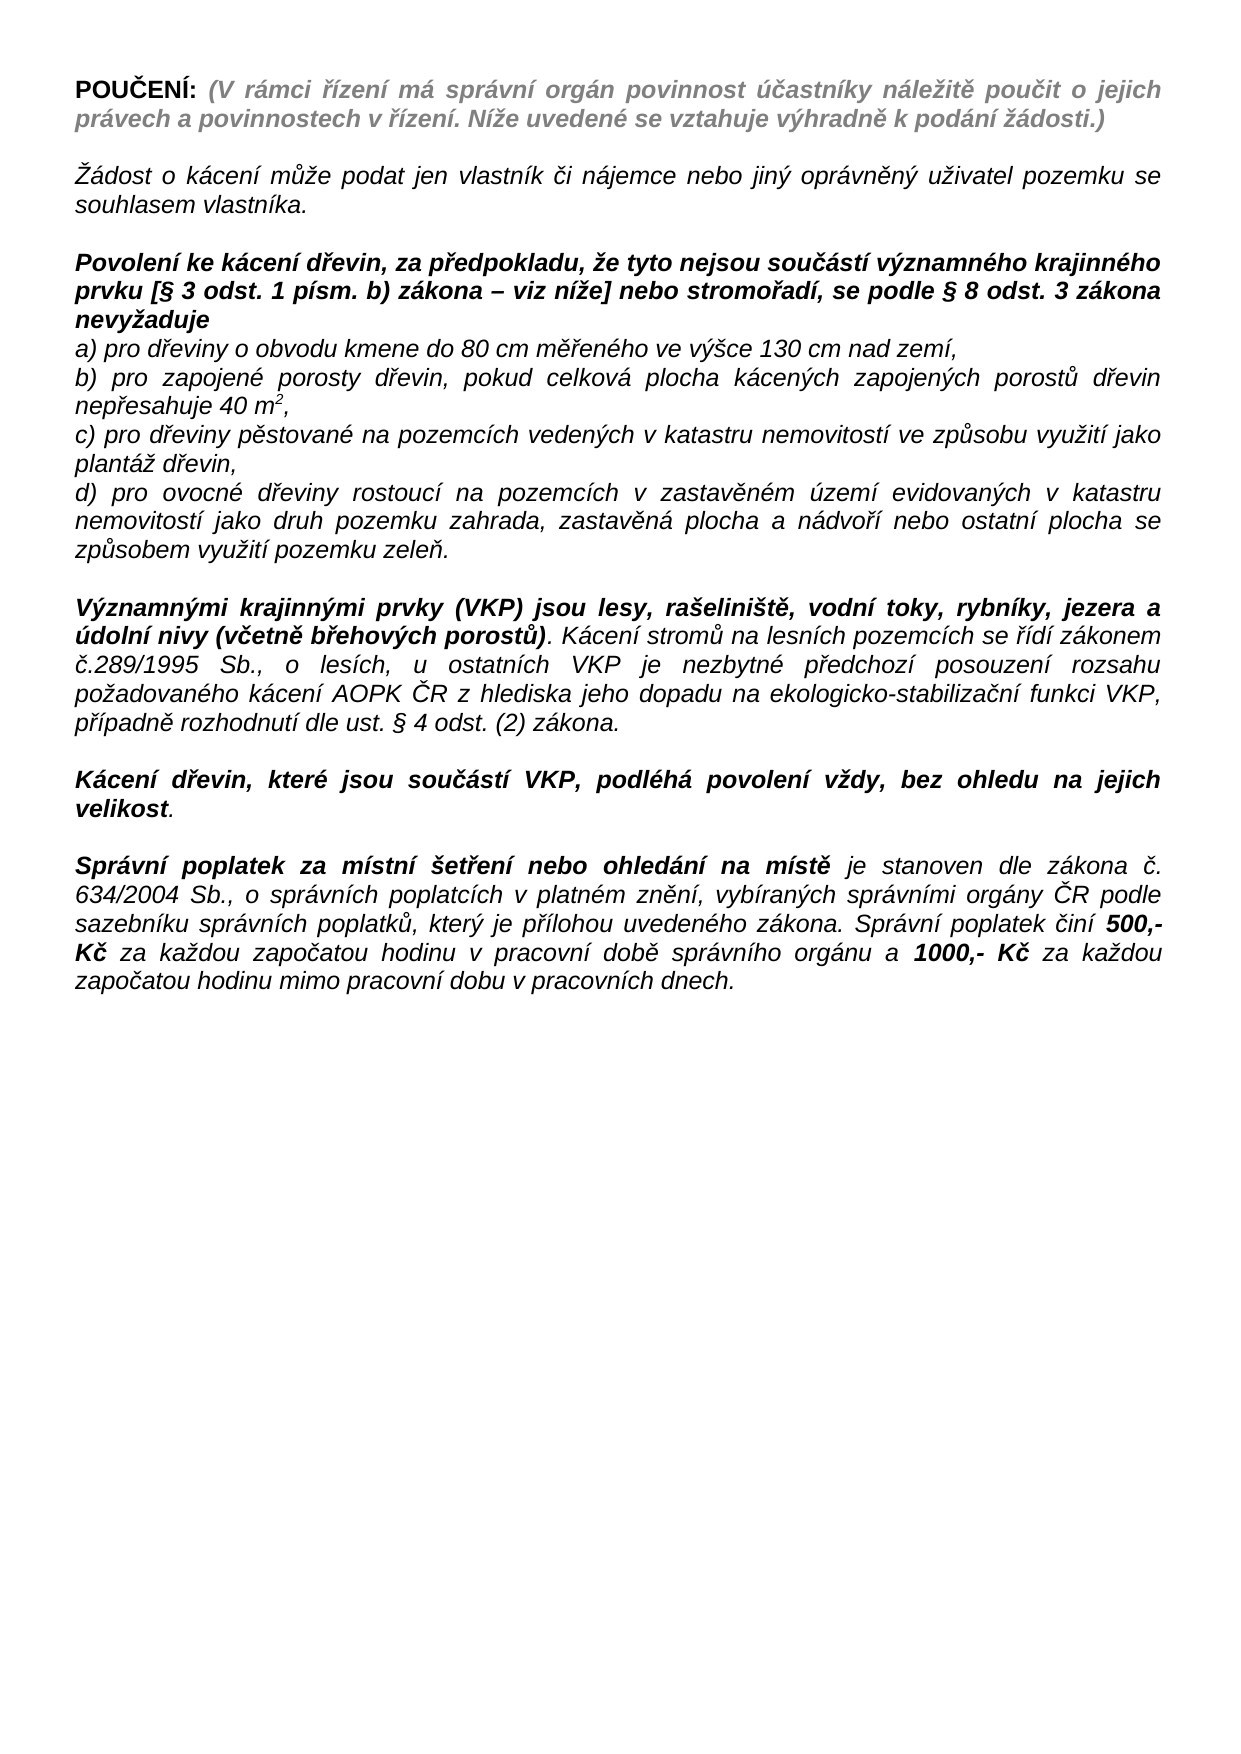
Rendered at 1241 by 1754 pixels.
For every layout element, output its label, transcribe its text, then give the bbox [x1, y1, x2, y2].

text Významnými krajinnými prvky (VKP) jsou lesy, rašeliniště, vodní toky, rybníky, jezera a údolní nivy (včetně břehových porostů). Kácení stromů na lesních pozemcích se řídí zákonem č.289/1995 Sb., o lesích, u ostatních VKP je nezbytné předchozí posouzení rozsahu požadovaného kácení AOPK ČR z hlediska jeho dopadu na ekologicko-stabilizační funkci VKP, případně rozhodnutí dle ust. § 4 odst. (2) zákona. [75, 592, 1165, 736]
text Kácení dřevin, které jsou součástí VKP, podléhá povolení vždy, bez ohledu na jejich velikost. [75, 765, 1165, 822]
text d) pro ovocné dřeviny rostoucí na pozemcích v zastavěném území evidovaných v katastru nemovitostí jako druh pozemku zahrada, zastavěná plocha a nádvoří nebo ostatní plocha se způsobem využití pozemku zeleň. [75, 477, 1165, 564]
text Žádost o kácení může podat jen vlastník či nájemce nebo jiný oprávněný uživatel pozemku se souhlasem vlastníka. [75, 161, 1165, 219]
text c) pro dřeviny pěstované na pozemcích vedených v katastru nemovitostí ve způsobu využití jako plantáž dřevin, [75, 420, 1165, 477]
text Správní poplatek za místní šetření nebo ohledání na místě je stanoven dle zákona č. 634/2004 Sb., o správních poplatcích v platném znění, vybíraných správními orgány ČR podle sazebníku správních poplatků, který je přílohou uvedeného zákona. Správní poplatek činí 500,- Kč za každou započatou hodinu v pracovní době správního orgánu a 1000,- Kč za každou započatou hodinu mimo pracovní dobu v pracovních dnech. [75, 851, 1165, 995]
text Povolení ke kácení dřevin, za předpokladu, že tyto nejsou součástí významného krajinného prvku [§ 3 odst. 1 písm. b) zákona – viz níže] nebo stromořadí, se podle § 8 odst. 3 zákona nevyžaduje [75, 247, 1165, 334]
text b) pro zapojené porosty dřevin, pokud celková plocha kácených zapojených porostů dřevin nepřesahuje 40 m2, [75, 362, 1165, 420]
text a) pro dřeviny o obvodu kmene do 80 cm měřeného ve výšce 130 cm nad zemí, [75, 334, 1165, 362]
text Poučení: (V rámci řízení má správní orgán povinnost účastníky náležitě poučit o jejich právech a povinnostech v řízení. Níže uvedené se vztahuje výhradně k podání žádosti.) [75, 75, 1165, 132]
